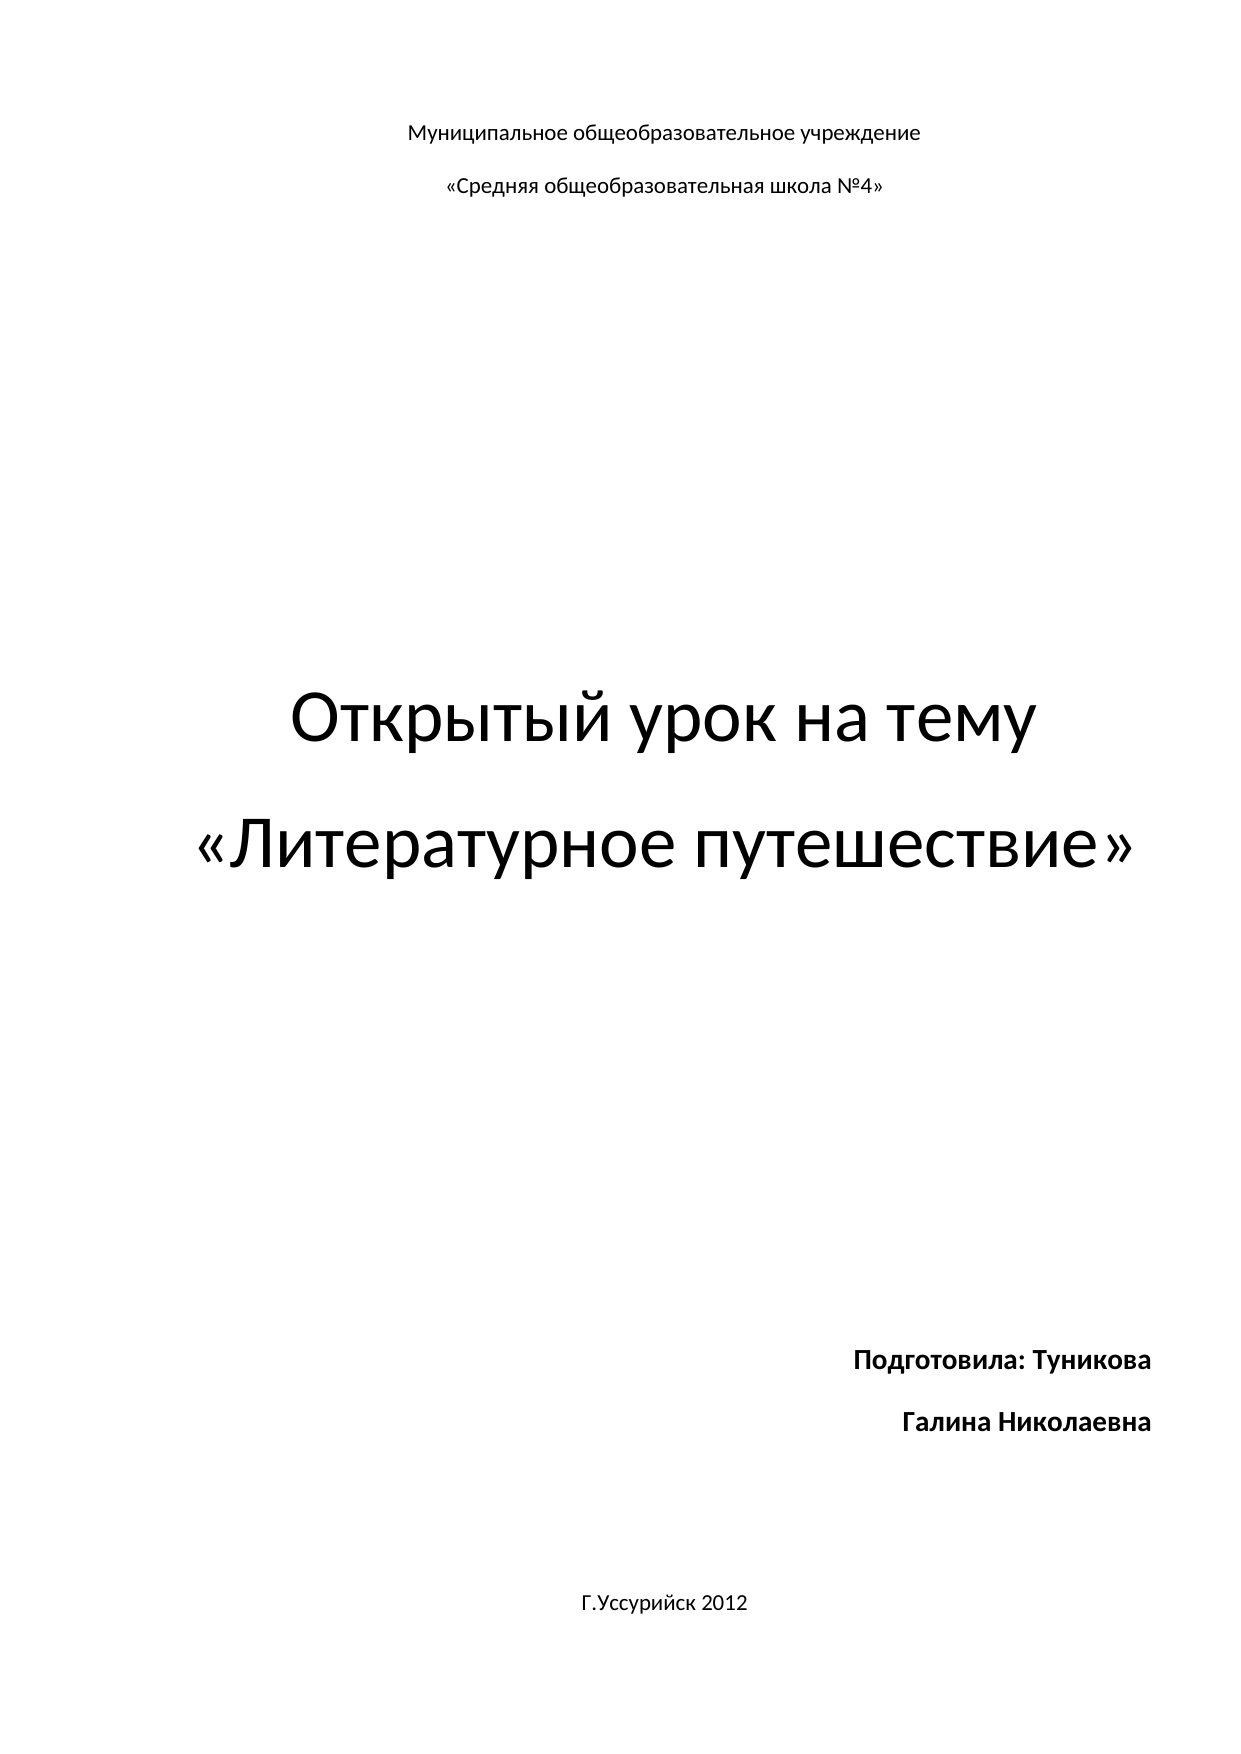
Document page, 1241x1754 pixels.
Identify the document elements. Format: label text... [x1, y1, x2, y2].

text Муниципальное общеобразовательное учреждение [177, 118, 1152, 146]
text «Литературное путешествие» [177, 794, 1152, 886]
text Открытый урок на тему [177, 668, 1152, 760]
text Галина Николаевна [177, 1403, 1152, 1439]
text Подготовила: Туникова [177, 1341, 1152, 1377]
text Г.Уссурийск 2012 [177, 1588, 1152, 1616]
text «Средняя общеобразовательная школа №4» [177, 171, 1152, 199]
